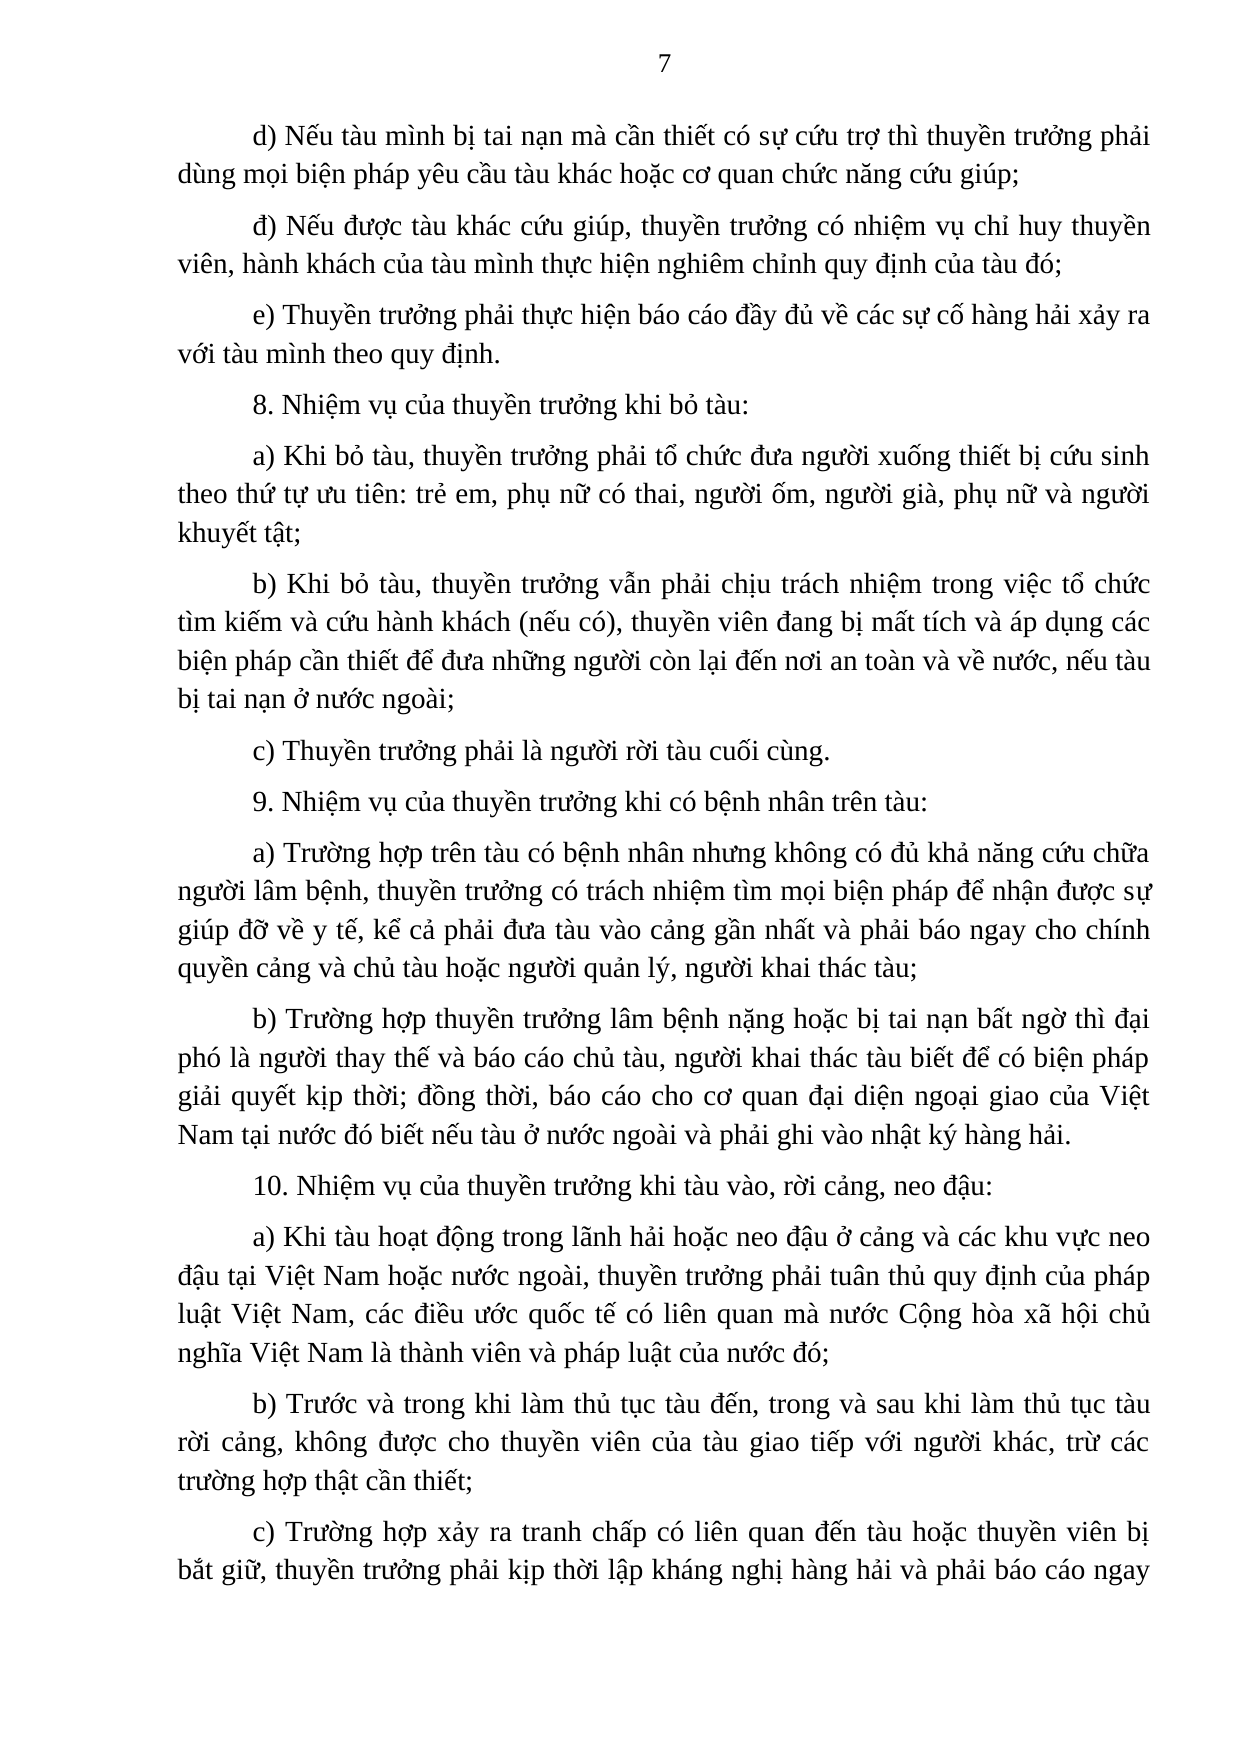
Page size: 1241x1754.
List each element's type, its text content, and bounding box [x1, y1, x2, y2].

text d) Nếu tàu mình bị tai nạn mà cần thiết có sự cứu trợ thì thuyền trưởng phải dùng mọi biện pháp yêu cầu tàu khác hoặc cơ quan chức năng cứu giúp; [177, 118, 1152, 190]
text 9. Nhiệm vụ của thuyền trưởng khi có bệnh nhân trên tàu: [177, 784, 1152, 817]
text e) Thuyền trưởng phải thực hiện báo cáo đầy đủ về các sự cố hàng hải xảy ra với tàu mình theo quy định. [177, 297, 1152, 369]
text b) Khi bỏ tàu, thuyền trưởng vẫn phải chịu trách nhiệm trong việc tổ chức tìm kiếm và cứu hành khách (nếu có), thuyền viên đang bị mất tích và áp dụng các biện pháp cần thiết để đưa những người còn lại đến nơi an toàn và về nước, nếu tàu bị tai nạn ở nước ngoài; [177, 566, 1152, 715]
text 8. Nhiệm vụ của thuyền trưởng khi bỏ tàu: [177, 387, 1152, 420]
text b) Trường hợp thuyền trưởng lâm bệnh nặng hoặc bị tai nạn bất ngờ thì đại phó là người thay thế và báo cáo chủ tàu, người khai thác tàu biết để có biện pháp giải quyết kịp thời; đồng thời, báo cáo cho cơ quan đại diện ngoại giao của Việt Nam tại nước đó biết nếu tàu ở nước ngoài và phải ghi vào nhật ký hàng hải. [177, 1001, 1152, 1151]
text a) Khi tàu hoạt động trong lãnh hải hoặc neo đậu ở cảng và các khu vực neo đậu tại Việt Nam hoặc nước ngoài, thuyền trưởng phải tuân thủ quy định của pháp luật Việt Nam, các điều ước quốc tế có liên quan mà nước Cộng hòa xã hội chủ nghĩa Việt Nam là thành viên và pháp luật của nước đó; [177, 1219, 1152, 1368]
text 10. Nhiệm vụ của thuyền trưởng khi tàu vào, rời cảng, neo đậu: [177, 1168, 1152, 1202]
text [177, 1514, 1152, 1586]
text b) Trước và trong khi làm thủ tục tàu đến, trong và sau khi làm thủ tục tàu rời cảng, không được cho thuyền viên của tàu giao tiếp với người khác, trừ các trường hợp thật cần thiết; [177, 1386, 1152, 1496]
text c) Thuyền trưởng phải là người rời tàu cuối cùng. [177, 733, 1152, 766]
text a) Khi bỏ tàu, thuyền trưởng phải tổ chức đưa người xuống thiết bị cứu sinh theo thứ tự ưu tiên: trẻ em, phụ nữ có thai, người ốm, người già, phụ nữ và người khuyết tật; [177, 438, 1152, 548]
text a) Trường hợp trên tàu có bệnh nhân nhưng không có đủ khả năng cứu chữa người lâm bệnh, thuyền trưởng có trách nhiệm tìm mọi biện pháp để nhận được sự giúp đỡ về y tế, kể cả phải đưa tàu vào cảng gần nhất và phải báo ngay cho chính quyền cảng và chủ tàu hoặc người quản lý, người khai thác tàu; [177, 835, 1152, 984]
text đ) Nếu được tàu khác cứu giúp, thuyền trưởng có nhiệm vụ chỉ huy thuyền viên, hành khách của tàu mình thực hiện nghiêm chỉnh quy định của tàu đó; [177, 208, 1152, 280]
